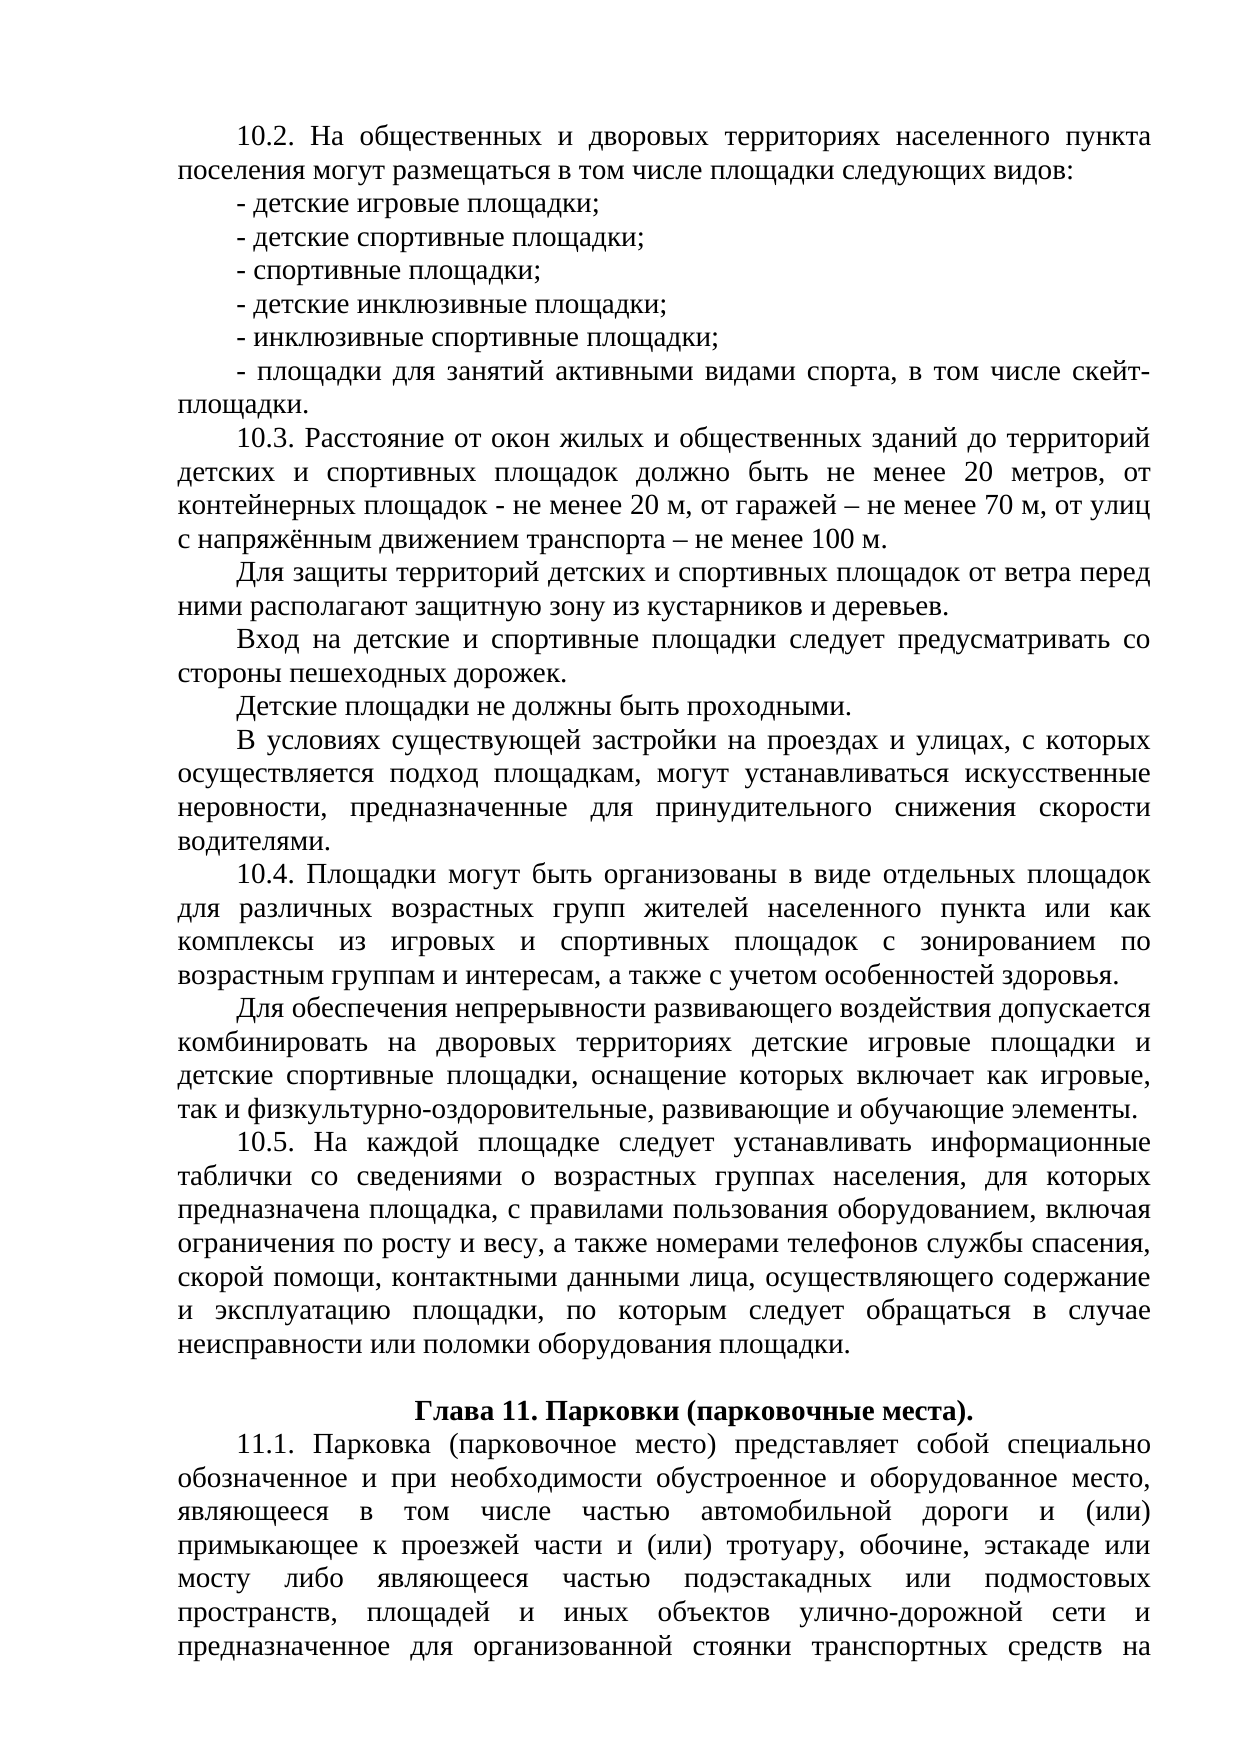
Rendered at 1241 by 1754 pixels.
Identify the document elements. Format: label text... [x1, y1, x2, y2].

text 10.3. Расстояние от окон жилых и общественных зданий до территорий детских и спортивных площадок должно быть не менее 20 метров, от контейнерных площадок - не менее 20 м, от гаражей – не менее 70 м, от улиц с напряжённым движением транспорта – не менее 100 м. [177, 420, 1152, 554]
text - спортивные площадки; [177, 252, 1152, 286]
text - площадки для занятий активными видами спорта, в том числе скейт-площадки. [177, 353, 1152, 420]
text 10.5. На каждой площадке следует устанавливать информационные таблички со сведениями о возрастных группах населения, для которых предназначена площадка, с правилами пользования оборудованием, включая ограничения по росту и весу, а также номерами телефонов службы спасения, скорой помощи, контактными данными лица, осуществляющего содержание и эксплуатацию площадки, по которым следует обращаться в случае неисправности или поломки оборудования площадки. [177, 1124, 1152, 1359]
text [177, 1426, 1152, 1661]
text Для защиты территорий детских и спортивных площадок от ветра перед ними располагают защитную зону из кустарников и деревьев. [177, 554, 1152, 621]
text Для обеспечения непрерывности развивающего воздействия допускается комбинировать на дворовых территориях детские игровые площадки и детские спортивные площадки, оснащение которых включает как игровые, так и физкультурно-оздоровительные, развивающие и обучающие элементы. [177, 990, 1152, 1124]
text Вход на детские и спортивные площадки следует предусматривать со стороны пешеходных дорожек. [177, 621, 1152, 688]
text - инклюзивные спортивные площадки; [177, 319, 1152, 353]
text - детские игровые площадки; [177, 185, 1152, 219]
text В условиях существующей застройки на проездах и улицах, с которых осуществляется подход площадкам, могут устанавливаться искусственные неровности, предназначенные для принудительного снижения скорости водителями. [177, 722, 1152, 856]
text Детские площадки не должны быть проходными. [177, 688, 1152, 722]
text 10.4. Площадки могут быть организованы в виде отдельных площадок для различных возрастных групп жителей населенного пункта или как комплексы из игровых и спортивных площадок с зонированием по возрастным группам и интересам, а также с учетом особенностей здоровья. [177, 856, 1152, 990]
text - детские спортивные площадки; [177, 219, 1152, 252]
text 10.2. На общественных и дворовых территориях населенного пункта поселения могут размещаться в том числе площадки следующих видов: [177, 118, 1152, 185]
text - детские инклюзивные площадки; [177, 286, 1152, 319]
text Глава 11. Парковки (парковочные места). [177, 1393, 1152, 1426]
